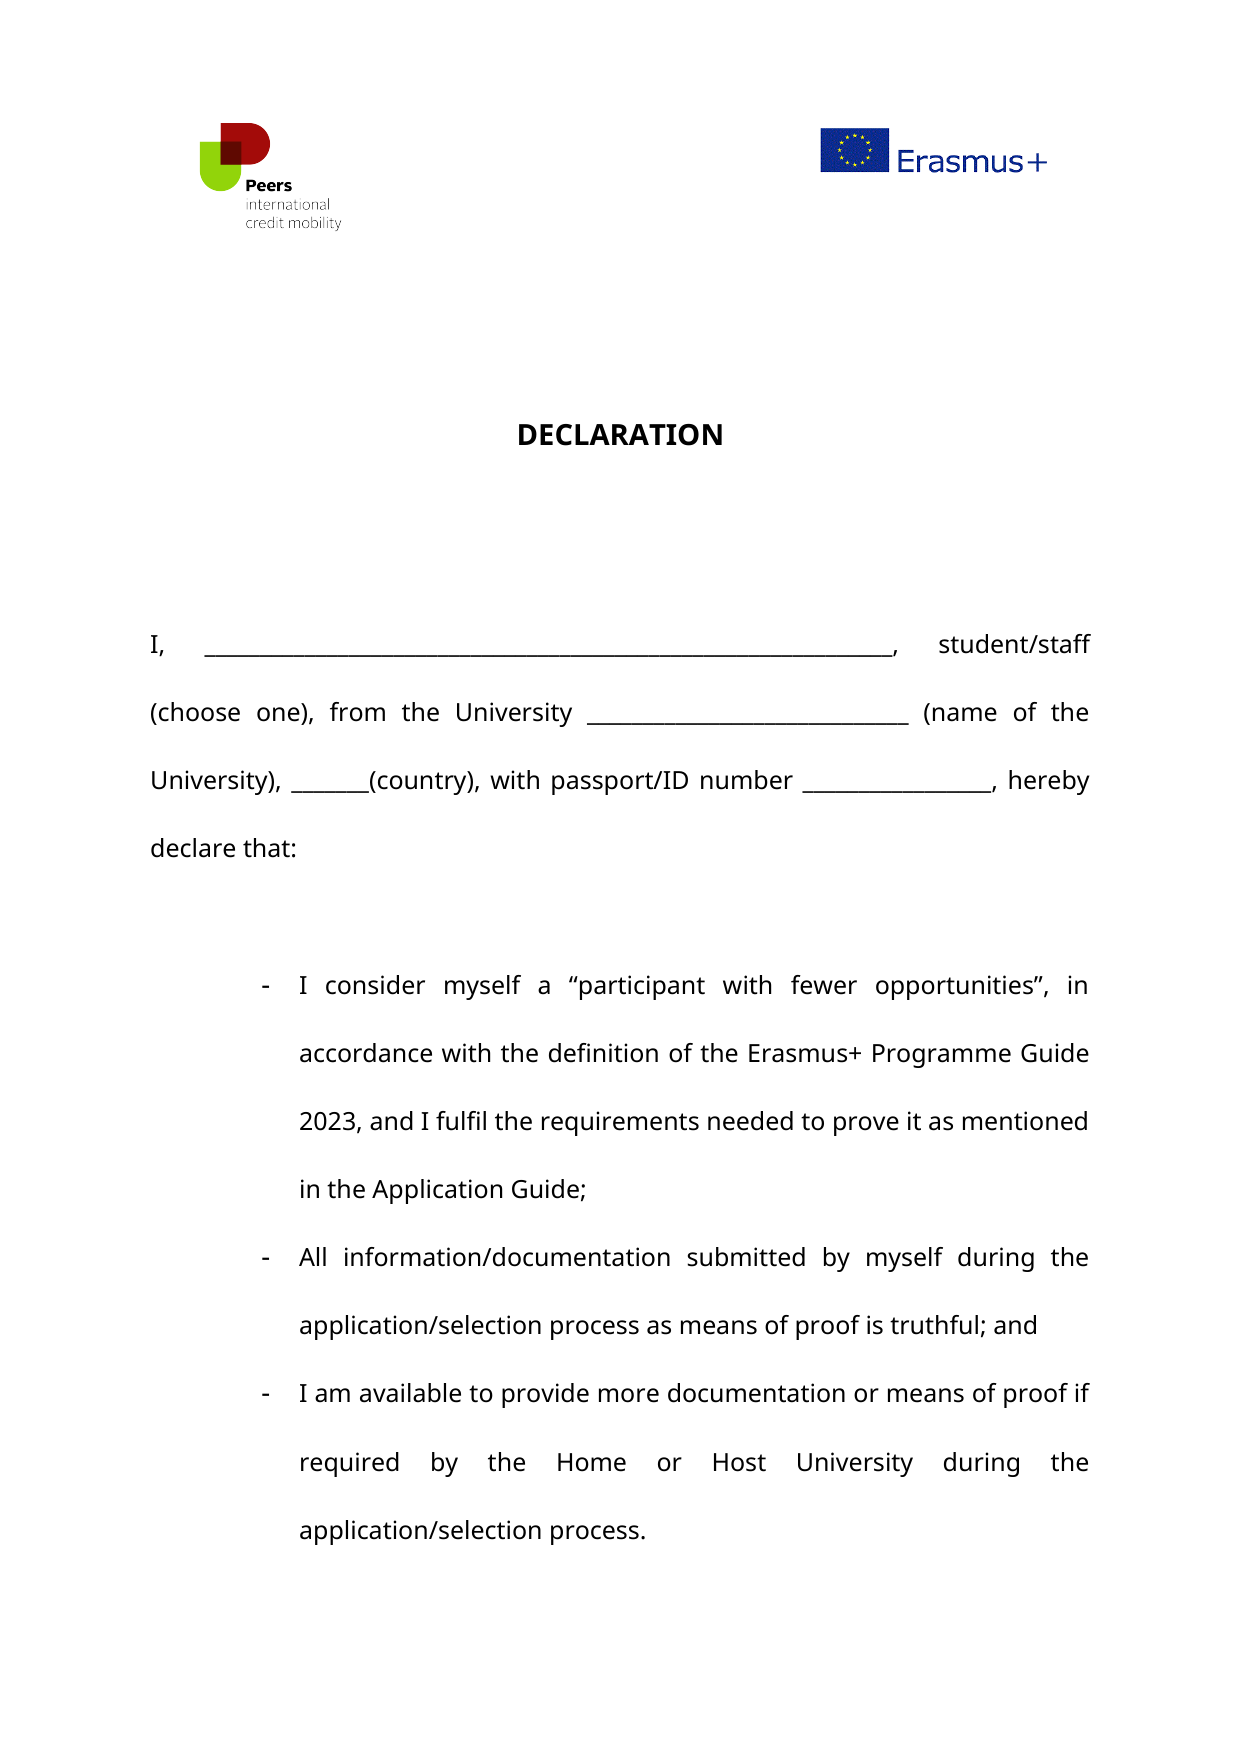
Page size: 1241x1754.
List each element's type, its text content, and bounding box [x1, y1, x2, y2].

picture [150, 73, 391, 278]
text I, ______________________________________________________________, student/staff (choose one), from the University _____________________________ (name of the University), _______(country), with passport/ID number _________________, hereby declare that: [150, 627, 1090, 865]
list I am available to provide more documentation or means of proof if required by the Home or Host University during the application/selection process. [261, 1376, 1090, 1546]
list All information/documentation submitted by myself during the application/selection process as means of proof is truthful; and [261, 1240, 1090, 1342]
text DECLARATION [150, 414, 1090, 454]
list I consider myself a “participant with fewer opportunities”, in accordance with the definition of the Erasmus+ Programme Guide 2023, and I fulfil the requirements needed to prove it as mentioned in the Application Guide; [261, 967, 1090, 1206]
